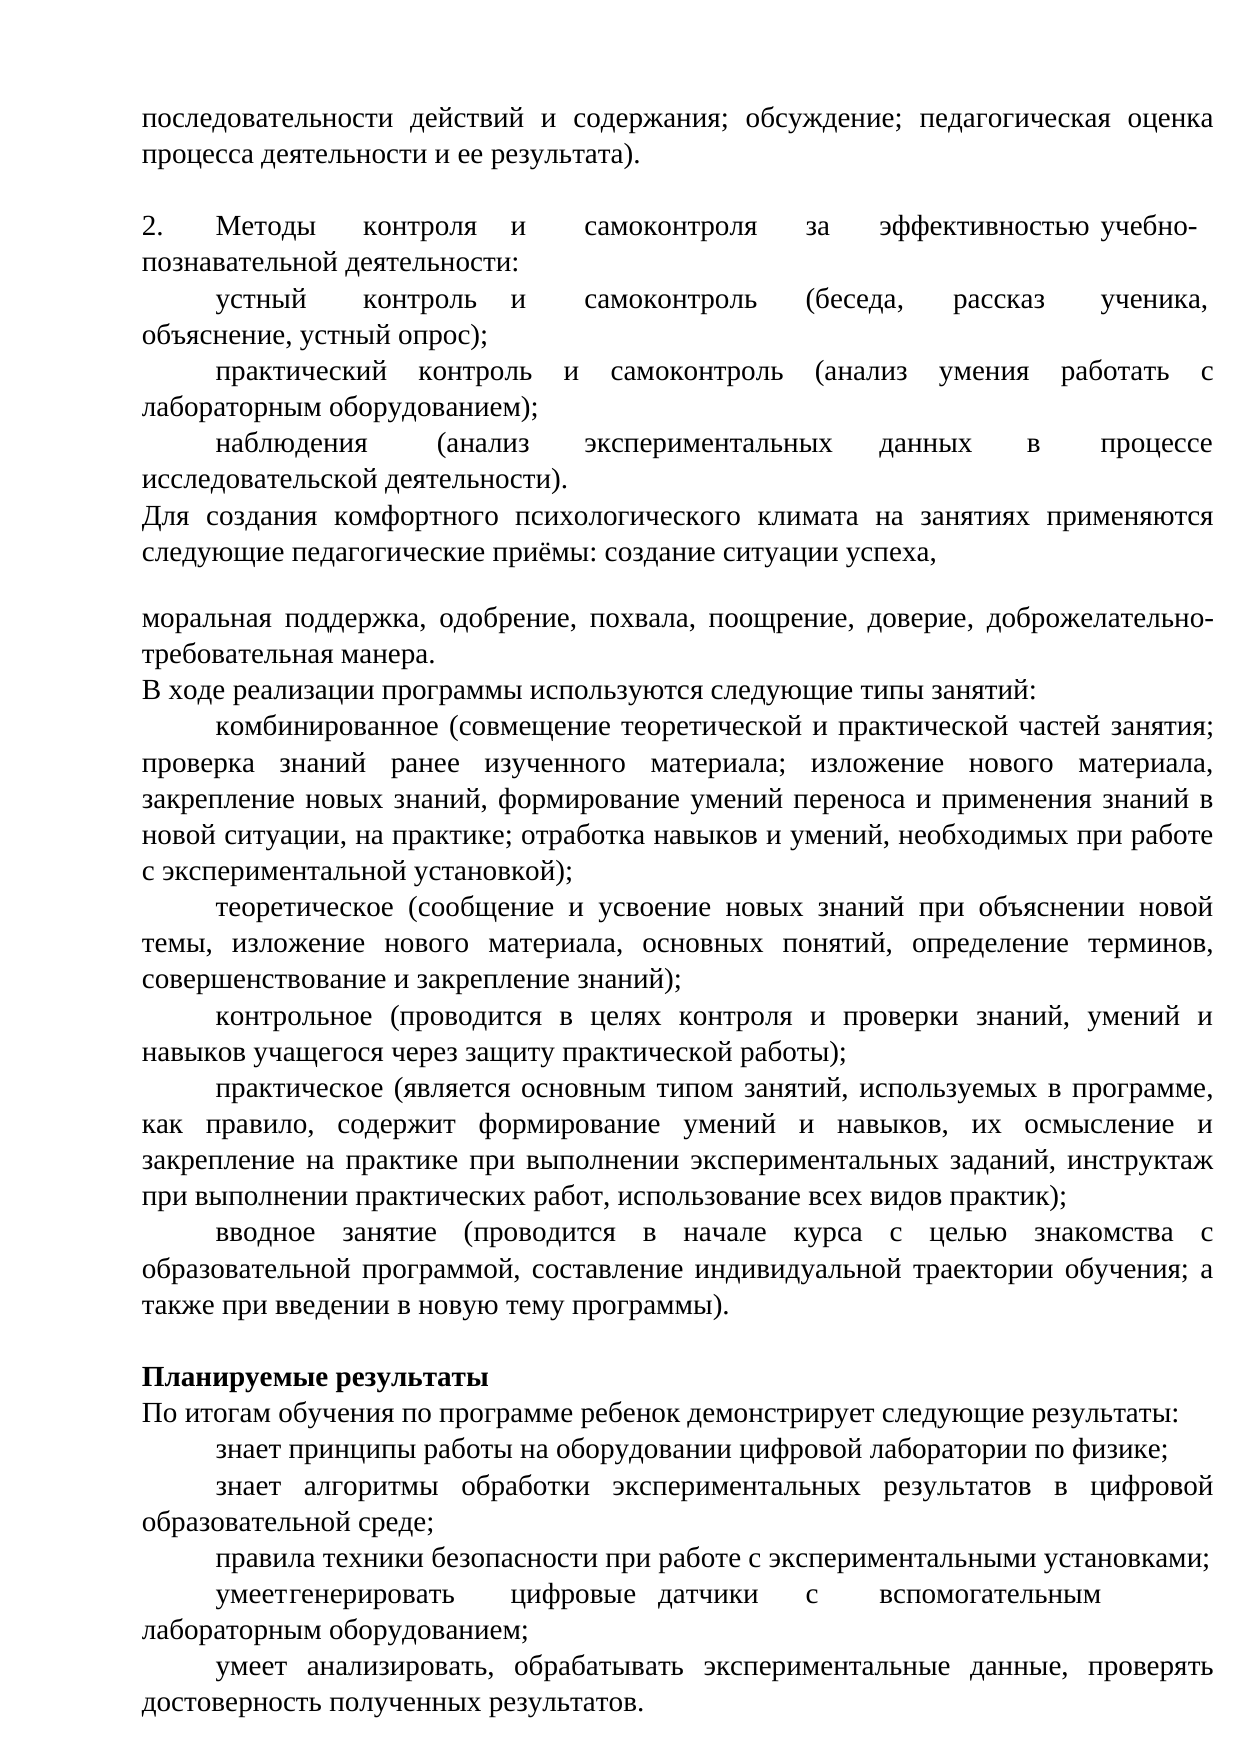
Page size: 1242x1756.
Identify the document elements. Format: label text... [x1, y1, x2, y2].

text  умеет генерировать цифровые датчики с вспомогательным лабораторным оборудованием; [142, 1576, 1214, 1646]
text 2. Методы контроля и самоконтроля за эффективностью учебно- познавательной деятельности: [142, 208, 1214, 278]
text моральная поддержка, одобрение, похвала, поощрение, доверие, доброжелательно-требовательная манера. [142, 600, 1214, 670]
text В ходе реализации программы используются следующие типы занятий: [142, 672, 1214, 706]
text  наблюдения (анализ экспериментальных данных в процессе исследовательской деятельности). [142, 425, 1214, 495]
text  контрольное (проводится в целях контроля и проверки знаний, умений и навыков учащегося через защиту практической работы); [142, 998, 1214, 1067]
text Для создания комфортного психологического климата на занятиях применяются следующие педагогические приёмы: создание ситуации успеха, [142, 498, 1214, 567]
text  устный контроль и самоконтроль (беседа, рассказ ученика, объяснение, устный опрос); [142, 281, 1214, 350]
text По итогам обучения по программе ребенок демонстрирует следующие результаты: [142, 1395, 1214, 1429]
text  знает принципы работы на оборудовании цифровой лаборатории по физике; [142, 1431, 1214, 1465]
text  знает алгоритмы обработки экспериментальных результатов в цифровой образовательной среде; [142, 1468, 1214, 1537]
text  практический контроль и самоконтроль (анализ умения работать с лабораторным оборудованием); [142, 353, 1214, 423]
text  умеет анализировать, обрабатывать экспериментальные данные, проверять достоверность полученных результатов. [142, 1648, 1214, 1718]
text  практическое (является основным типом занятий, используемых в программе, как правило, содержит формирование умений и навыков, их осмысление и закрепление на практике при выполнении экспериментальных заданий, инструктаж при выполнении практических работ, использование всех видов практик); [142, 1070, 1214, 1212]
text  правила техники безопасности при работе с экспериментальными установками; [142, 1540, 1214, 1573]
text  теоретическое (сообщение и усвоение новых знаний при объяснении новой темы, изложение нового материала, основных понятий, определение терминов, совершенствование и закрепление знаний); [142, 889, 1214, 995]
text  комбинированное (совмещение теоретической и практической частей занятия; проверка знаний ранее изученного материала; изложение нового материала, закрепление новых знаний, формирование умений переноса и применения знаний в новой ситуации, на практике; отработка навыков и умений, необходимых при работе с экспериментальной установкой); [142, 708, 1214, 887]
text  вводное занятие (проводится в начале курса с целью знакомства с образовательной программой, составление индивидуальной траектории обучения; а также при введении в новую тему программы). [142, 1214, 1214, 1320]
text Планируемые результаты [142, 1359, 1214, 1393]
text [142, 100, 1214, 170]
